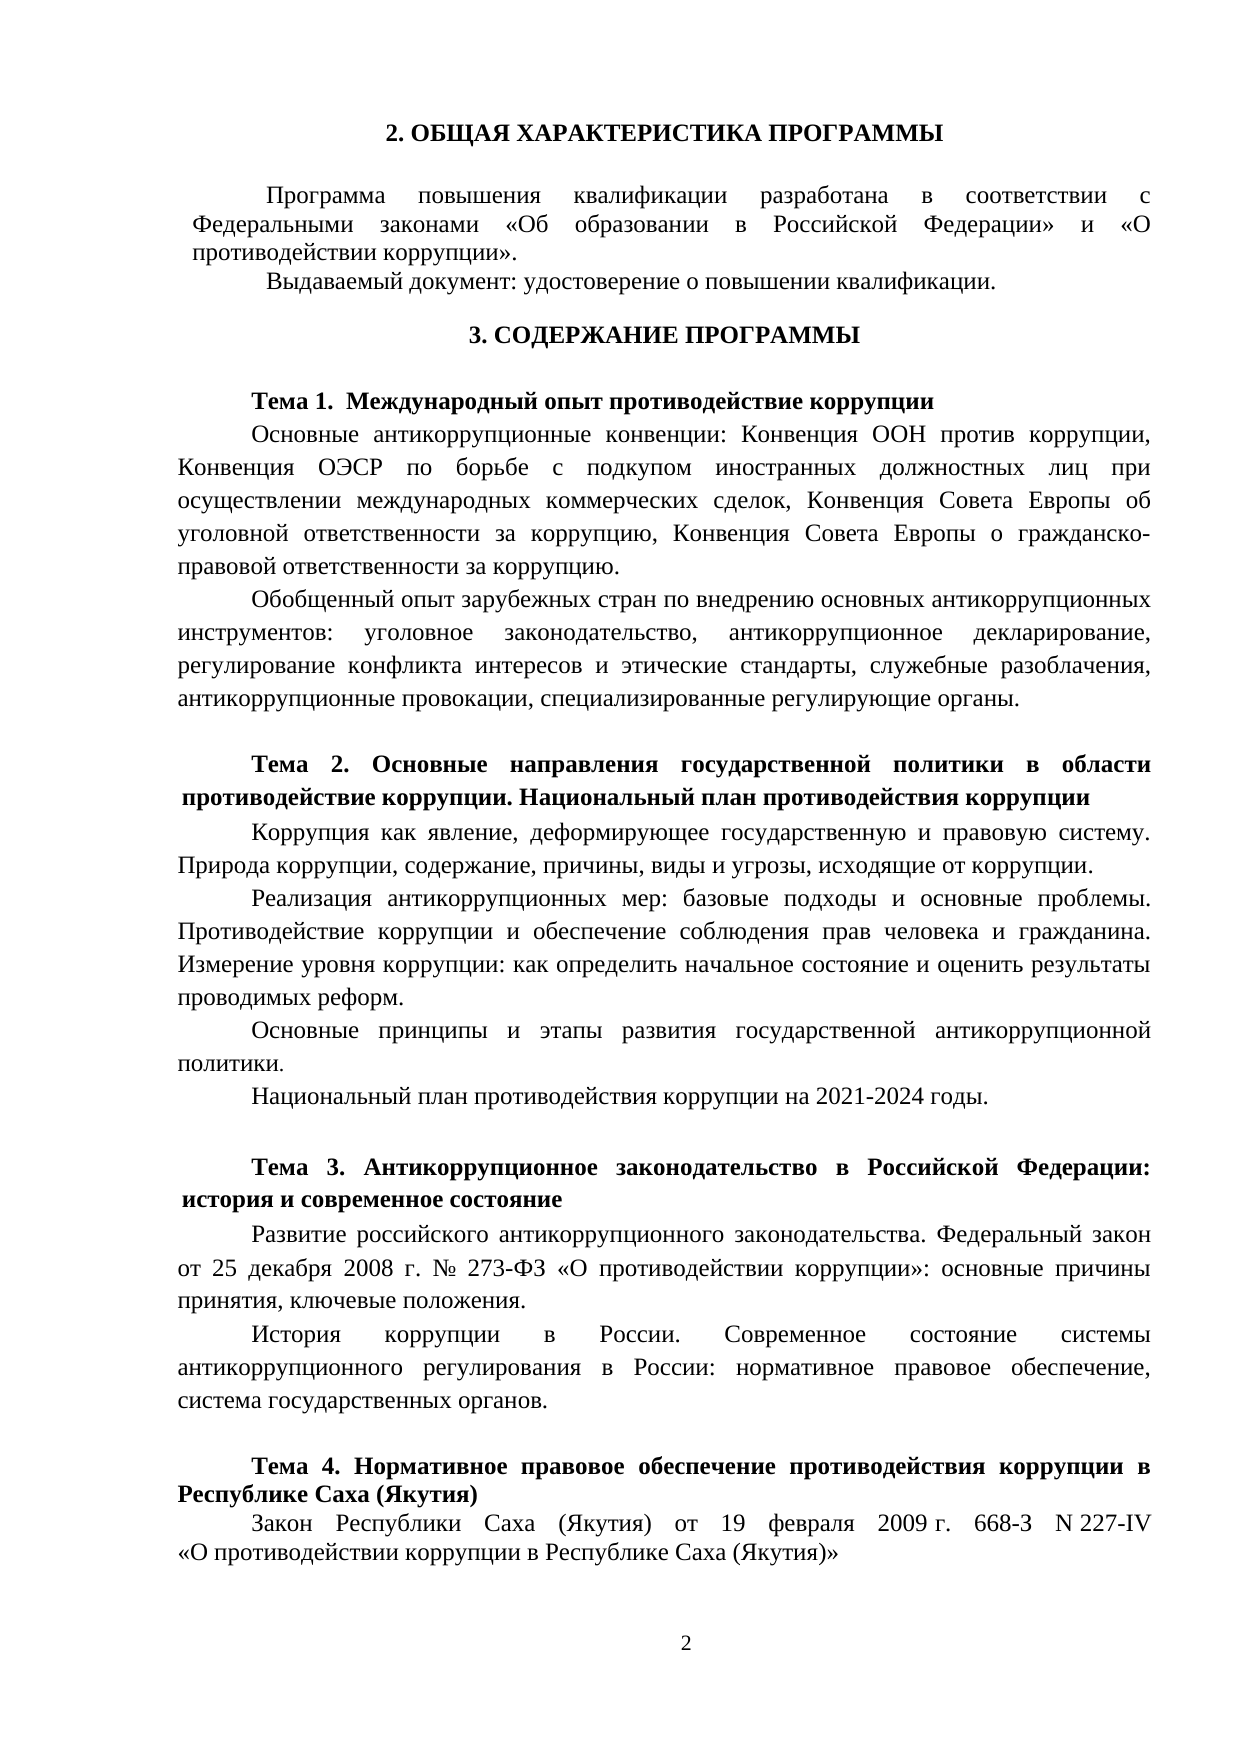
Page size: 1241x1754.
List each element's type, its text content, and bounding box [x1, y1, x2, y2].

text Тема 4. Нормативное правовое обеспечение противодействия коррупции в Республике Саха (Якутия) [177, 1451, 1152, 1508]
text Основные принципы и этапы развития государственной антикоррупционной политики. [177, 1015, 1152, 1077]
text Развитие российского антикоррупционного законодательства. Федеральный закон от 25 декабря 2008 г. № 273-ФЗ «О противодействии коррупции»: основные причины принятия, ключевые положения. [177, 1219, 1152, 1314]
text 2. ОБЩАЯ ХАРАКТЕРИСТИКА ПРОГРАММЫ [177, 118, 1152, 147]
text Национальный план противодействия коррупции на 2021-2024 годы. [182, 1081, 1152, 1110]
text 3. СОДЕРЖАНИЕ ПРОГРАММЫ [177, 320, 1152, 349]
text Основные антикоррупционные конвенции: Конвенция ООН против коррупции, Конвенция ОЭСР по борьбе с подкупом иностранных должностных лиц при осуществлении международных коммерческих сделок, Конвенция Совета Европы об уголовной ответственности за коррупцию, Конвенция Совета Европы о гражданско-правовой ответственности за коррупцию. [177, 419, 1152, 580]
text История коррупции в России. Современное состояние системы антикоррупционного регулирования в России: нормативное правовое обеспечение, система государственных органов. [177, 1319, 1152, 1413]
text Реализация антикоррупционных мер: базовые подходы и основные проблемы. Противодействие коррупции и обеспечение соблюдения прав человека и гражданина. Измерение уровня коррупции: как определить начальное состояние и оценить результаты проводимых реформ. [177, 883, 1152, 1011]
subtitle Закон Республики Саха (Якутия) от 19 февраля 2009 г. 668-З N 227-IV «О противодействии коррупции в Республике Саха (Якутия)» [177, 1508, 1152, 1566]
text Программа повышения квалификации разработана в соответствии с Федеральными законами «Об образовании в Российской Федерации» и «О противодействии коррупции». [192, 180, 1152, 266]
text Коррупция как явление, деформирующее государственную и правовую систему. Природа коррупции, содержание, причины, виды и угрозы, исходящие от коррупции. [177, 817, 1152, 879]
text Тема 2. Основные направления государственной политики в области противодействие коррупции. Национальный план противодействия коррупции [182, 749, 1152, 811]
text Выдаваемый документ: удостоверение о повышении квалификации. [192, 266, 1152, 295]
text Тема 1. Международный опыт противодействие коррупции [177, 386, 1152, 415]
text Тема 3. Антикоррупционное законодательство в Российской Федерации: история и современное состояние [182, 1152, 1152, 1213]
text Обобщенный опыт зарубежных стран по внедрению основных антикоррупционных инструментов: уголовное законодательство, антикоррупционное декларирование, регулирование конфликта интересов и этические стандарты, служебные разоблачения, антикоррупционные провокации, специализированные регулирующие органы. [177, 584, 1152, 712]
